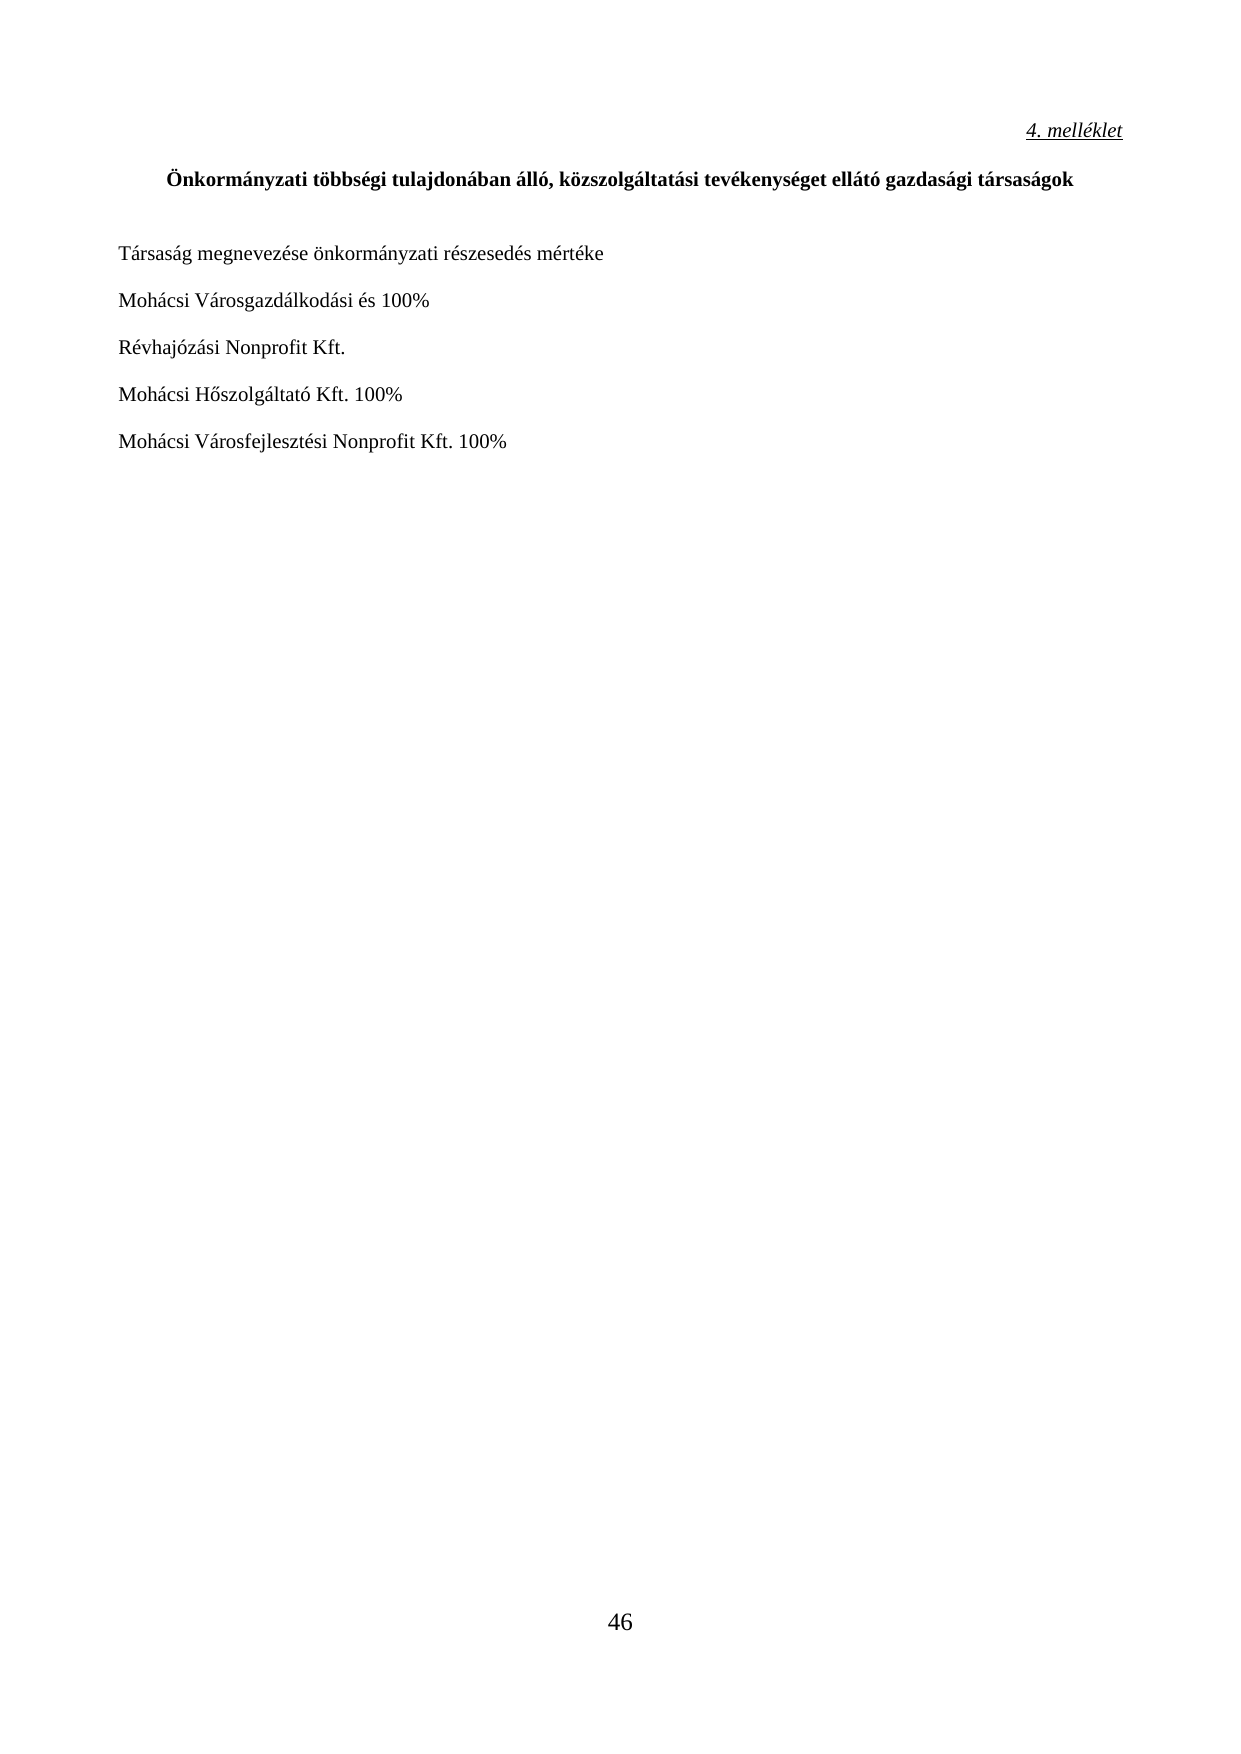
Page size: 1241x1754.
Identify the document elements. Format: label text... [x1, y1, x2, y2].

text Mohácsi Városgazdálkodási és 100% [118, 288, 1122, 312]
text Mohácsi Hőszolgáltató Kft. 100% [118, 382, 1122, 406]
text Társaság megnevezése önkormányzati részesedés mértéke [118, 241, 1122, 265]
text Révhajózási Nonprofit Kft. [118, 335, 1122, 359]
text 4. melléklet [118, 118, 1122, 142]
text Mohácsi Városfejlesztési Nonprofit Kft. 100% [118, 429, 1122, 453]
text Önkormányzati többségi tulajdonában álló, közszolgáltatási tevékenységet ellátó gazdasági társaságok [118, 167, 1122, 191]
